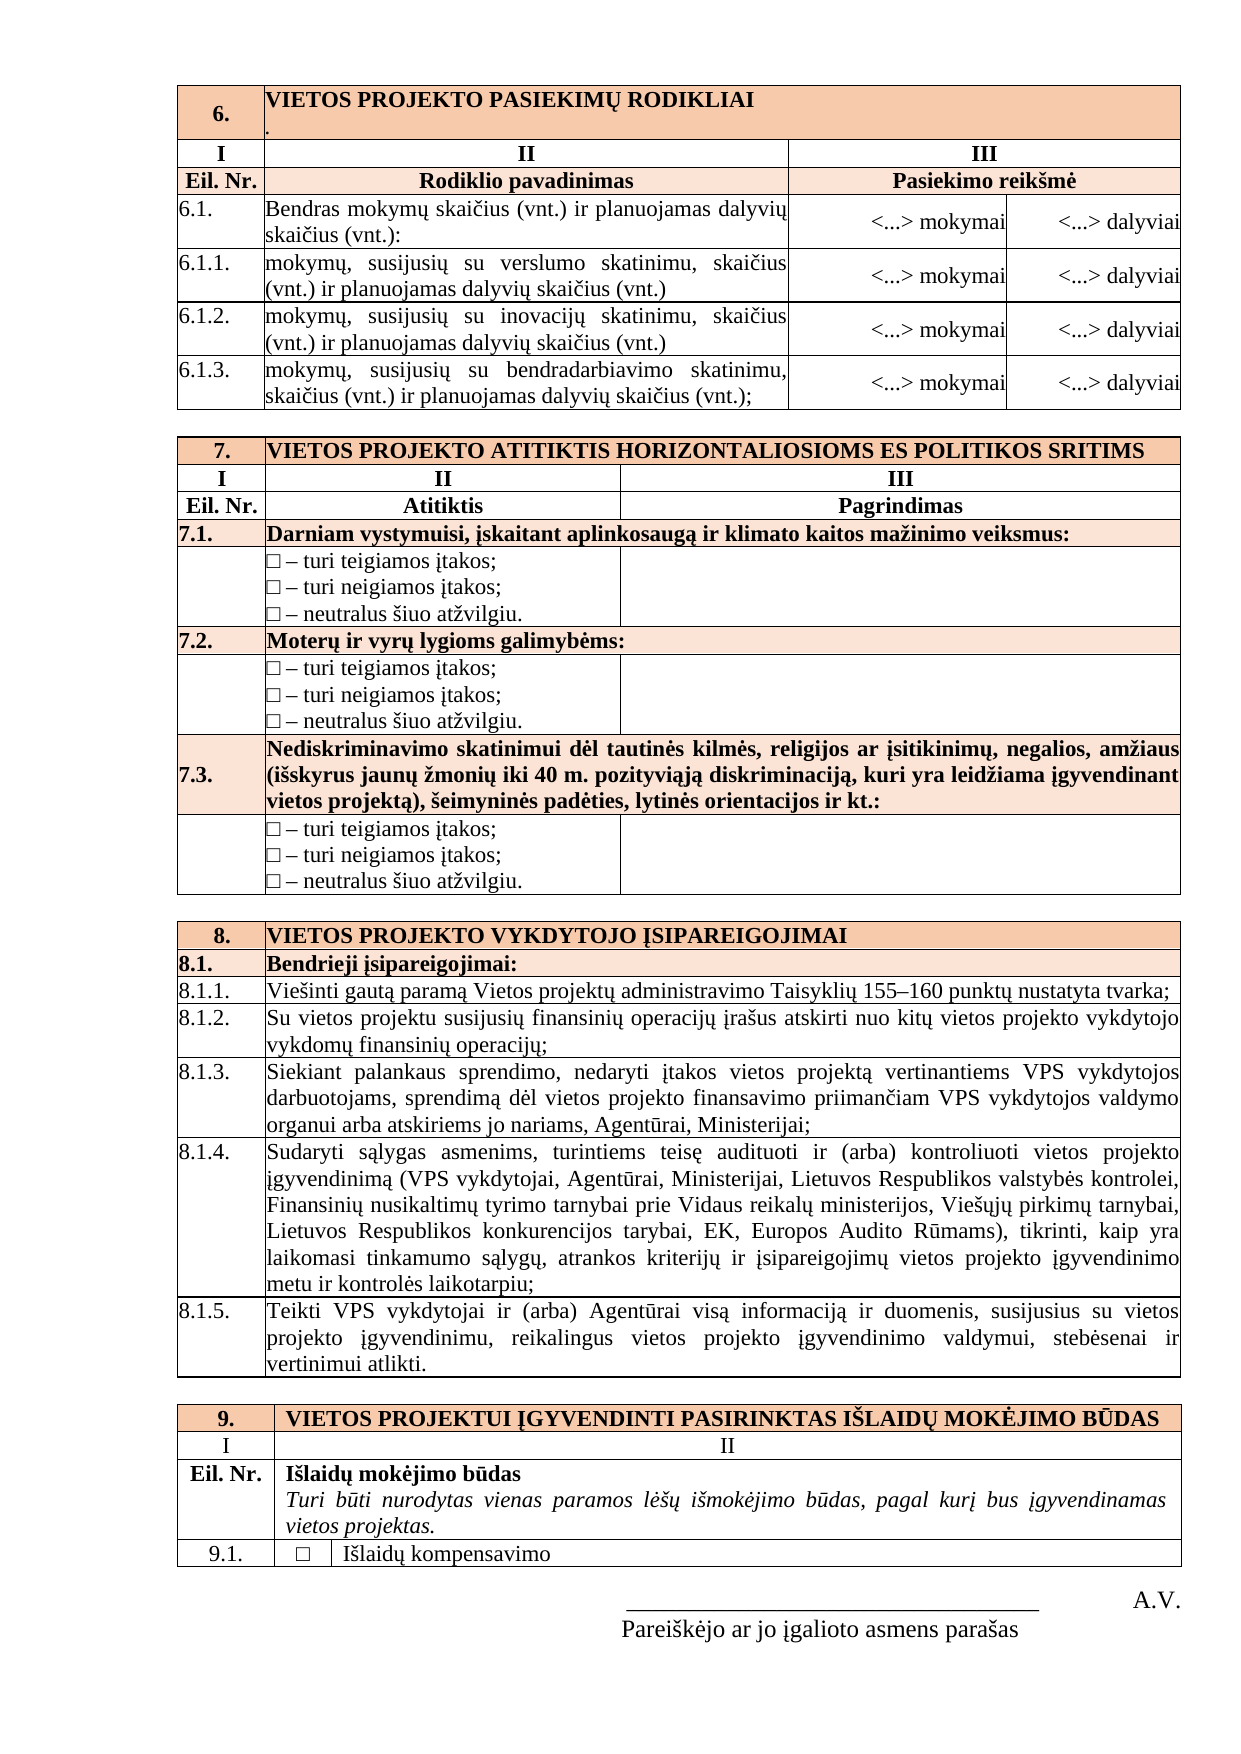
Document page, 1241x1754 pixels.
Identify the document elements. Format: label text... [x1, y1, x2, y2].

table_cell Sudaryti sąlygas asmenims, turintiems teisę audituoti ir (arba) kontroliuoti vietos projekto įgyvendinimą (VPS vykdytojai, Agentūrai, Ministerijai, Lietuvos Respublikos valstybės kontrolei, Finansinių nusikaltimų tyrimo tarnybai prie Vidaus reikalų ministerijos, Viešųjų pirkimų tarnybai, Lietuvos Respublikos konkurencijos tarybai, EK, Europos Audito Rūmams), tikrinti, kaip yra laikomasi tinkamumo sąlygų, atrankos kriterijų ir įsipareigojimų vietos projekto įgyvendinimo metu ir kontrolės laikotarpiu; [266, 1138, 1180, 1296]
table_cell Išlaidų mokėjimo būdas Turi būti nurodytas vienas paramos lėšų išmokėjimo būdas, pagal kurį bus įgyvendinamas vietos projektas. [275, 1460, 1181, 1539]
table_cell 8.1.4. [178, 1138, 265, 1296]
table_cell 9.1. [178, 1540, 274, 1566]
table_cell [621, 815, 1180, 894]
table_cell Viešinti gautą paramą Vietos projektų administravimo Taisyklių 155–160 punktų nustatyta tvarka; [266, 977, 1180, 1003]
table_cell <...> dalyviai [1007, 249, 1180, 301]
table_cell [621, 547, 1180, 626]
table_cell [178, 655, 265, 733]
table_cell □ – turi teigiamos įtakos; □ – turi neigiamos įtakos; □ – neutralus šiuo atžvilgiu. [266, 655, 620, 733]
table_header 9. [178, 1405, 274, 1431]
table_cell 7.2. [178, 627, 265, 653]
table_cell [178, 815, 265, 894]
table_cell I [178, 1432, 274, 1459]
table_cell <...> dalyviai [1007, 356, 1180, 409]
table_cell Bendrieji įsipareigojimai: [266, 950, 1180, 976]
table_cell III [789, 140, 1180, 167]
table_cell mokymų, susijusių su bendradarbiavimo skatinimu, skaičius (vnt.) ir planuojamas dalyvių skaičius (vnt.); [265, 356, 788, 409]
table_cell Išlaidų kompensavimo [332, 1540, 1181, 1566]
table_cell II [266, 465, 620, 491]
table_cell 8.1. [178, 950, 265, 976]
table_cell □ – turi teigiamos įtakos; □ – turi neigiamos įtakos; □ – neutralus šiuo atžvilgiu. [266, 547, 620, 626]
table_cell <...> mokymai [789, 356, 1006, 409]
table_cell 8.1.2. [178, 1004, 265, 1057]
table_cell I [178, 140, 264, 167]
table_cell 6.1.1. [178, 249, 264, 301]
table_cell Atitiktis [266, 492, 620, 518]
table_cell Nediskriminavimo skatinimui dėl tautinės kilmės, religijos ar įsitikinimų, negalios, amžiaus (išskyrus jaunų žmonių iki 40 m. pozityviąją diskriminaciją, kuri yra leidžiama įgyvendinant vietos projektą), šeimyninės padėties, lytinės orientacijos ir kt.: [266, 735, 1180, 814]
table_cell Rodiklio pavadinimas [265, 168, 788, 194]
table_cell Siekiant palankaus sprendimo, nedaryti įtakos vietos projektą vertinantiems VPS vykdytojos darbuotojams, sprendimą dėl vietos projekto finansavimo priimančiam VPS vykdytojos valdymo organui arba atskiriems jo nariams, Agentūrai, Ministerijai; [266, 1058, 1180, 1137]
table_cell Pasiekimo reikšmė [789, 168, 1180, 194]
table_cell mokymų, susijusių su inovacijų skatinimu, skaičius (vnt.) ir planuojamas dalyvių skaičius (vnt.) [265, 303, 788, 355]
table_header 8. [178, 922, 265, 948]
table_cell III [621, 465, 1180, 491]
table_cell I [178, 465, 265, 491]
table_header 6. [178, 86, 264, 139]
table_cell Teikti VPS vykdytojai ir (arba) Agentūrai visą informaciją ir duomenis, susijusius su vietos projekto įgyvendinimu, reikalingus vietos projekto įgyvendinimo valdymui, stebėsenai ir vertinimui atlikti. [266, 1298, 1180, 1376]
table_cell 6.1. [178, 195, 264, 248]
table_cell <...> mokymai [789, 195, 1006, 248]
table_cell II [265, 140, 788, 167]
table_header VIETOS PROJEKTO PASIEKIMŲ RODIKLIAI . [265, 86, 1180, 139]
table_cell Eil. Nr. [178, 492, 265, 518]
table_cell 6.1.2. [178, 303, 264, 355]
table_cell Su vietos projektu susijusių finansinių operacijų įrašus atskirti nuo kitų vietos projekto vykdytojo vykdomų finansinių operacijų; [266, 1004, 1180, 1057]
table_cell 7.1. [178, 520, 265, 546]
table_header 7. [178, 438, 265, 464]
table_cell 8.1.3. [178, 1058, 265, 1137]
table_cell □ [275, 1540, 331, 1566]
table_cell □ – turi teigiamos įtakos; □ – turi neigiamos įtakos; □ – neutralus šiuo atžvilgiu. [266, 815, 620, 894]
table_header VIETOS PROJEKTUI ĮGYVENDINTI PASIRINKTAS IŠLAIDŲ MOKĖJIMO BŪDAS [275, 1405, 1181, 1431]
table_cell Eil. Nr. [178, 1460, 274, 1539]
table_cell [178, 547, 265, 626]
table_cell II [275, 1432, 1181, 1459]
table_cell Bendras mokymų skaičius (vnt.) ir planuojamas dalyvių skaičius (vnt.): [265, 195, 788, 248]
table_header VIETOS PROJEKTO VYKDYTOJO ĮSIPAREIGOJIMAI [266, 922, 1180, 948]
table_cell <...> mokymai [789, 249, 1006, 301]
table_cell Moterų ir vyrų lygioms galimybėms: [266, 627, 1180, 653]
table_cell Eil. Nr. [178, 168, 264, 194]
table_cell <...> dalyviai [1007, 303, 1180, 355]
table_cell Pagrindimas [621, 492, 1180, 518]
table_cell 8.1.5. [178, 1298, 265, 1376]
table_cell 6.1.3. [178, 356, 264, 409]
table_cell <...> dalyviai [1007, 195, 1180, 248]
table_cell 8.1.1. [178, 977, 265, 1003]
table_cell 7.3. [178, 735, 265, 814]
table_cell mokymų, susijusių su verslumo skatinimu, skaičius (vnt.) ir planuojamas dalyvių skaičius (vnt.) [265, 249, 788, 301]
table_header VIETOS PROJEKTO ATITIKTIS HORIZONTALIOSIOMS ES POLITIKOS SRITIMS [266, 438, 1180, 464]
table_cell [621, 655, 1180, 733]
table_cell <...> mokymai [789, 303, 1006, 355]
table_cell Darniam vystymuisi, įskaitant aplinkosaugą ir klimato kaitos mažinimo veiksmus: [266, 520, 1180, 546]
